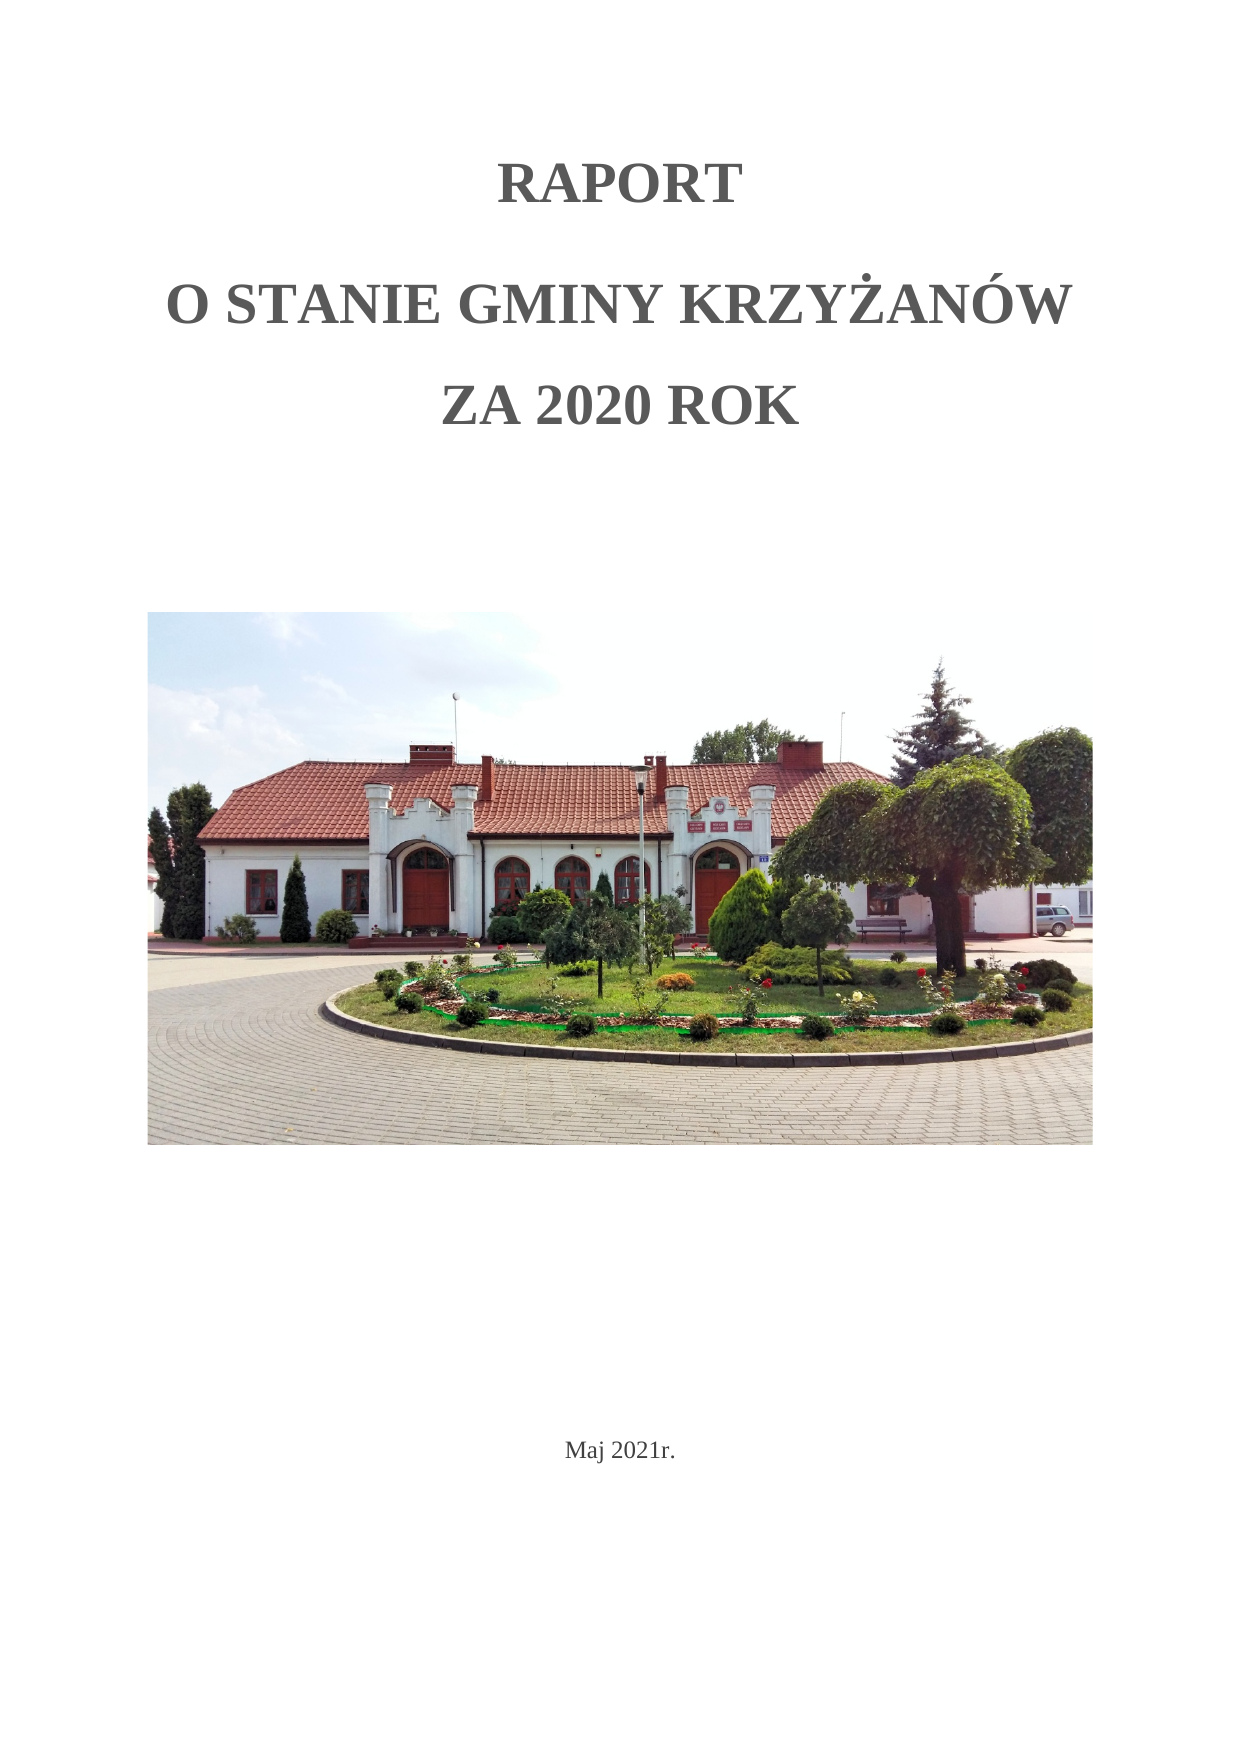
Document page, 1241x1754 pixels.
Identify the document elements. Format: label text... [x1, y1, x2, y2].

text O STANIE GMINY KRZYŻANÓW ZA 2020 ROK [148, 269, 1093, 437]
text RAPORT [148, 148, 1093, 215]
text Maj 2021r. [148, 1435, 1093, 1463]
picture [147, 612, 1093, 1145]
